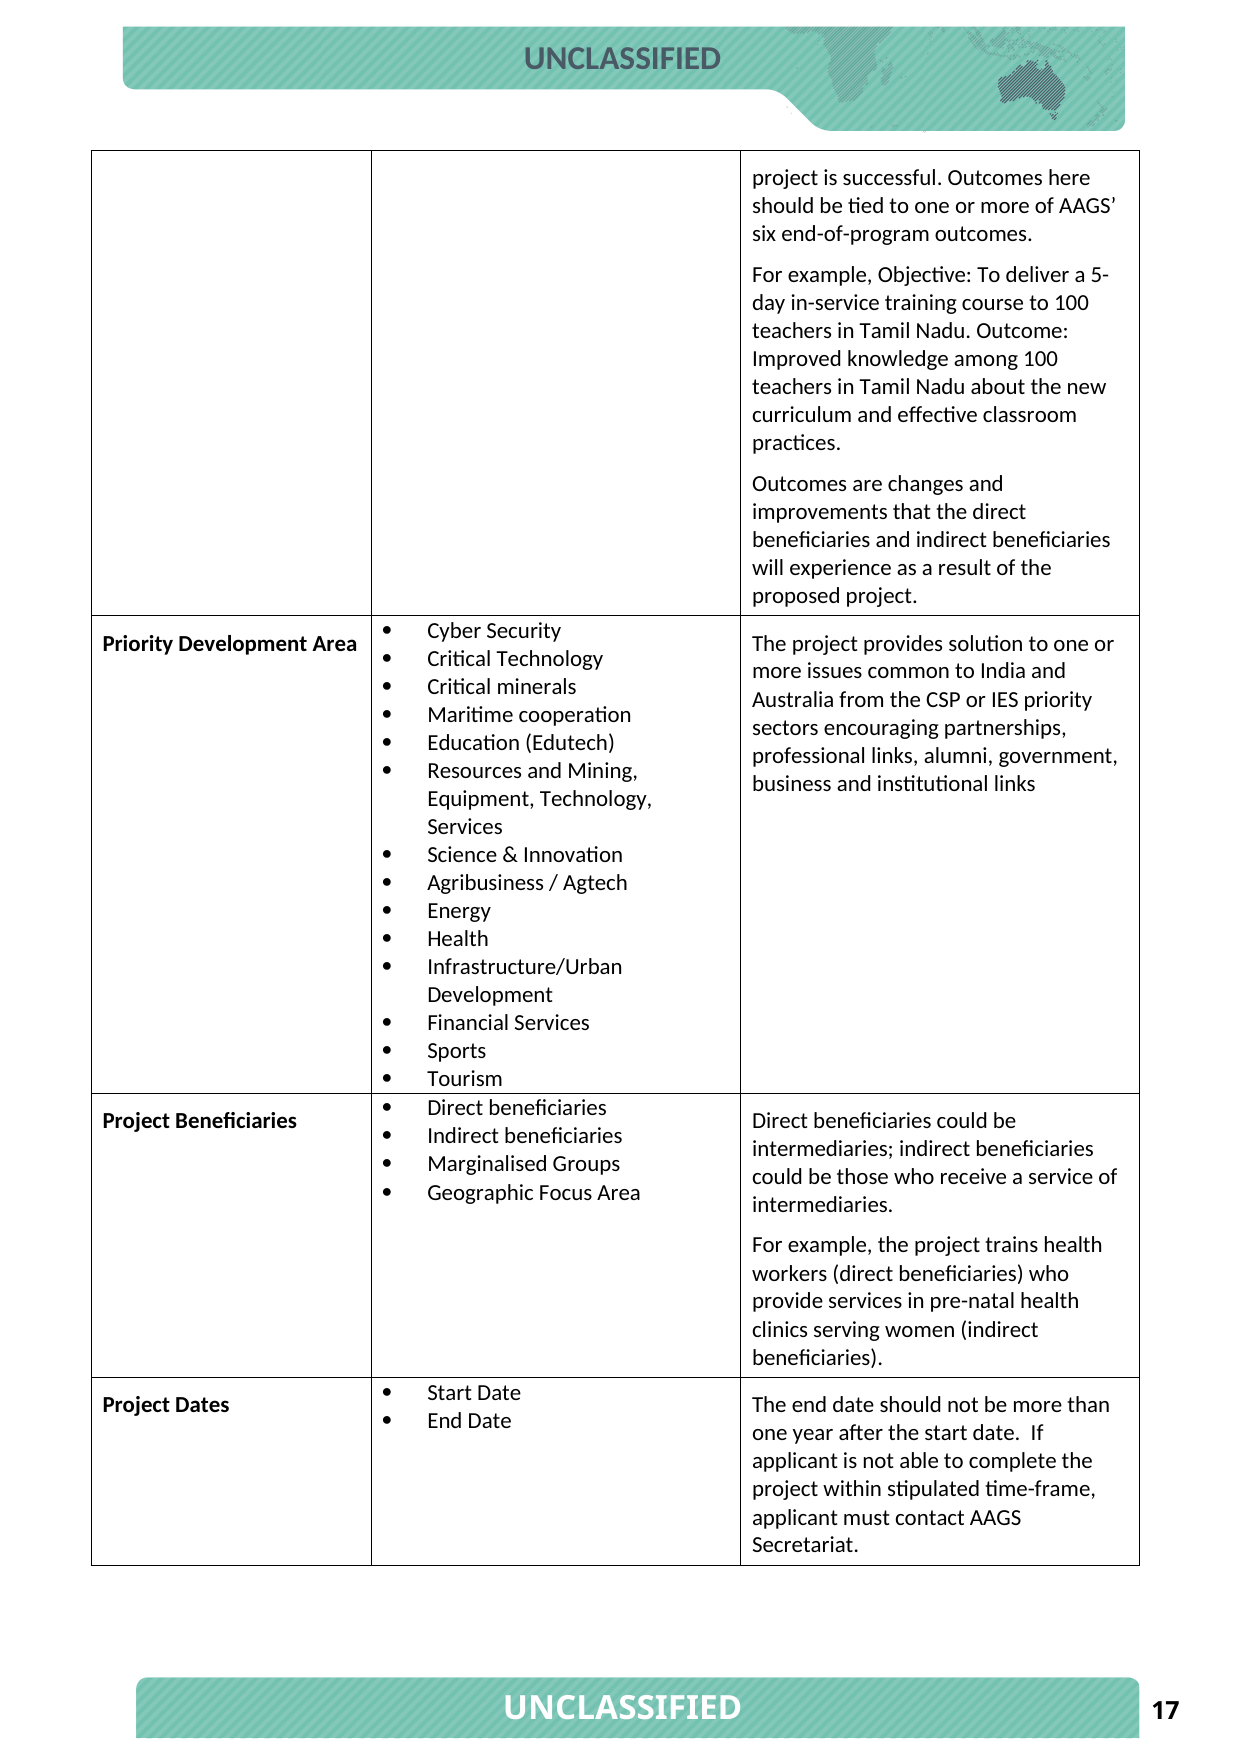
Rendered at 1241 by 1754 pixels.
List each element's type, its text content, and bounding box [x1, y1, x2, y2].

table_cell Direct beneficiaries Indirect beneficiaries Marginalised Groups Geographic Focus Area [372, 1094, 740, 1377]
table_cell Cyber Security Critical Technology Critical minerals Maritime cooperation Education (Edutech) Resources and Mining, Equipment, Technology, Services Science & Innovation Agribusiness / Agtech Energy Health Infrastructure/Urban Development Financial Services Sports Tourism [372, 616, 740, 1092]
table_cell Project Dates [92, 1378, 371, 1565]
picture [135, 1676, 1140, 1741]
table_cell The project provides solution to one or more issues common to India and Australia from the CSP or IES priority sectors encouraging partnerships, professional links, alumni, government, business and institutional links [741, 616, 1139, 1092]
table_cell Priority Development Area [92, 616, 371, 1092]
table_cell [741, 151, 1139, 615]
table_cell The end date should not be more than one year after the start date. If applicant is not able to complete the project within stipulated time-frame, applicant must contact AAGS Secretariat. [741, 1378, 1139, 1565]
table_cell Start Date End Date [372, 1378, 740, 1565]
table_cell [92, 151, 371, 615]
picture [121, 26, 1126, 133]
table_cell Project Beneficiaries [92, 1094, 371, 1377]
table_cell Direct beneficiaries could be intermediaries; indirect beneficiaries could be those who receive a service of intermediaries. For example, the project trains health workers (direct beneficiaries) who provide services in pre-natal health clinics serving women (indirect beneficiaries). [741, 1094, 1139, 1377]
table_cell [372, 151, 740, 615]
